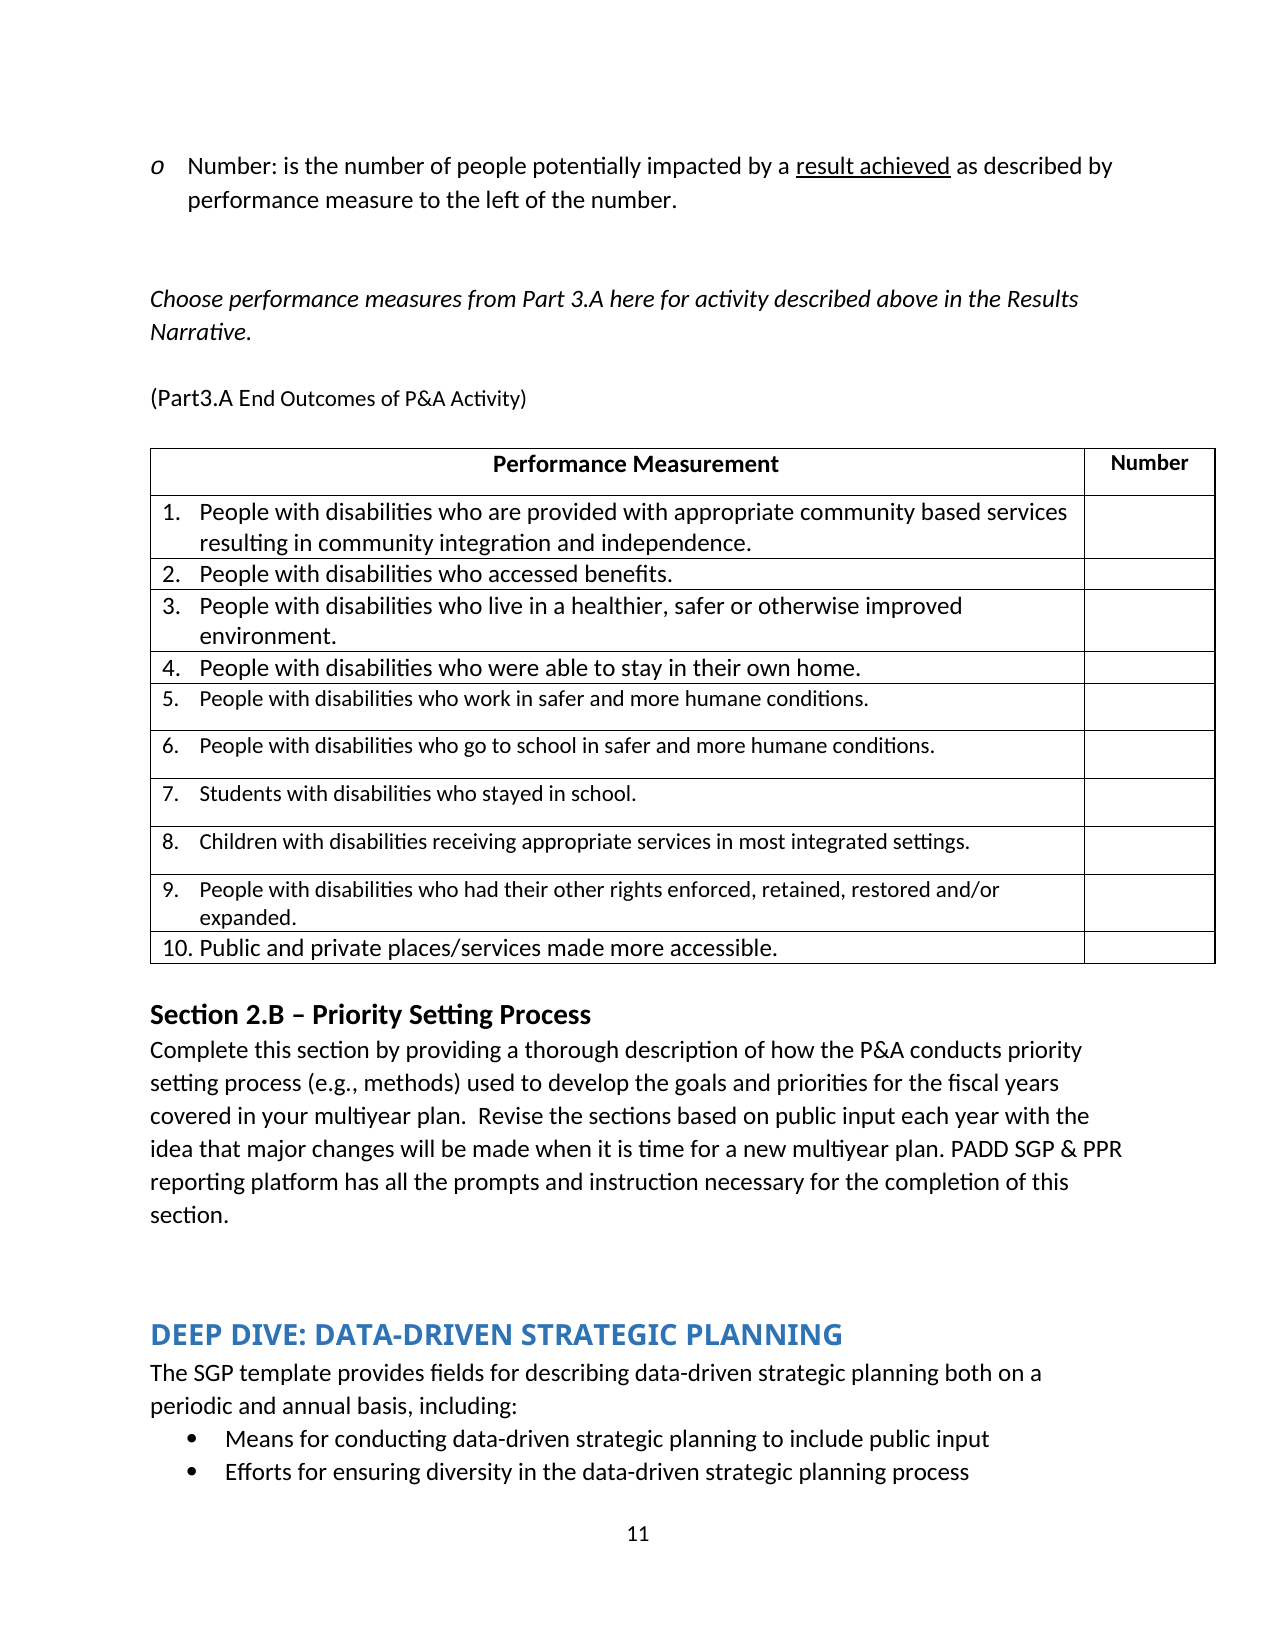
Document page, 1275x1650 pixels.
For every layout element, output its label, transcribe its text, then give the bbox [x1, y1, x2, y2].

text Choose performance measures from Part 3.A here for activity described above in the Results Narrative. [150, 283, 1125, 346]
table_cell People with disabilities who go to school in safer and more humane conditions. [151, 731, 1084, 778]
list Means for conducting data-driven strategic planning to include public input [187, 1423, 1125, 1454]
table_cell [1085, 827, 1214, 874]
table_cell People with disabilities who accessed benefits. [151, 559, 1084, 589]
table_header Performance Measurement [151, 449, 1084, 495]
table_cell [1085, 932, 1214, 962]
table_cell [1085, 731, 1214, 778]
list Number: is the number of people potentially impacted by a result achieved as described by performance measure to the left of the number. [150, 150, 1125, 215]
table_cell Public and private places/services made more accessible. [151, 932, 1084, 962]
table_cell [1085, 496, 1214, 557]
table_cell People with disabilities who work in safer and more humane conditions. [151, 684, 1084, 730]
table_cell Students with disabilities who stayed in school. [151, 779, 1084, 826]
table_cell [1085, 875, 1214, 931]
text The SGP template provides fields for describing data-driven strategic planning both on a periodic and annual basis, including: [150, 1357, 1125, 1421]
table_cell Children with disabilities receiving appropriate services in most integrated settings. [151, 827, 1084, 874]
table_cell People with disabilities who live in a healthier, safer or otherwise improved environment. [151, 590, 1084, 651]
text Complete this section by providing a thorough description of how the P&A conducts priority setting process (e.g., methods) used to develop the goals and priorities for the fiscal years covered in your multiyear plan. Revise the sections based on public input each year with the idea that major changes will be made when it is time for a new multiyear plan. PADD SGP & PPR reporting platform has all the prompts and instruction necessary for the completion of this section. [150, 1034, 1125, 1229]
text (Part3.A End Outcomes of P&A Activity) [150, 382, 1125, 412]
subtitle DEEP DIVE: DATA-DRIVEN STRATEGIC PLANNING [150, 1315, 1125, 1354]
table_header Number [1085, 449, 1214, 495]
table_cell [1085, 590, 1214, 651]
table_cell People with disabilities who are provided with appropriate community based services resulting in community integration and independence. [151, 496, 1084, 557]
table_cell People with disabilities who had their other rights enforced, retained, restored and/or expanded. [151, 875, 1084, 931]
table_cell People with disabilities who were able to stay in their own home. [151, 652, 1084, 683]
text Section 2.B – Priority Setting Process [150, 996, 1125, 1031]
table_cell [1085, 652, 1214, 683]
table_cell [1085, 559, 1214, 589]
list Efforts for ensuring diversity in the data-driven strategic planning process [187, 1456, 1125, 1487]
table_cell [1085, 684, 1214, 730]
table_cell [1085, 779, 1214, 826]
